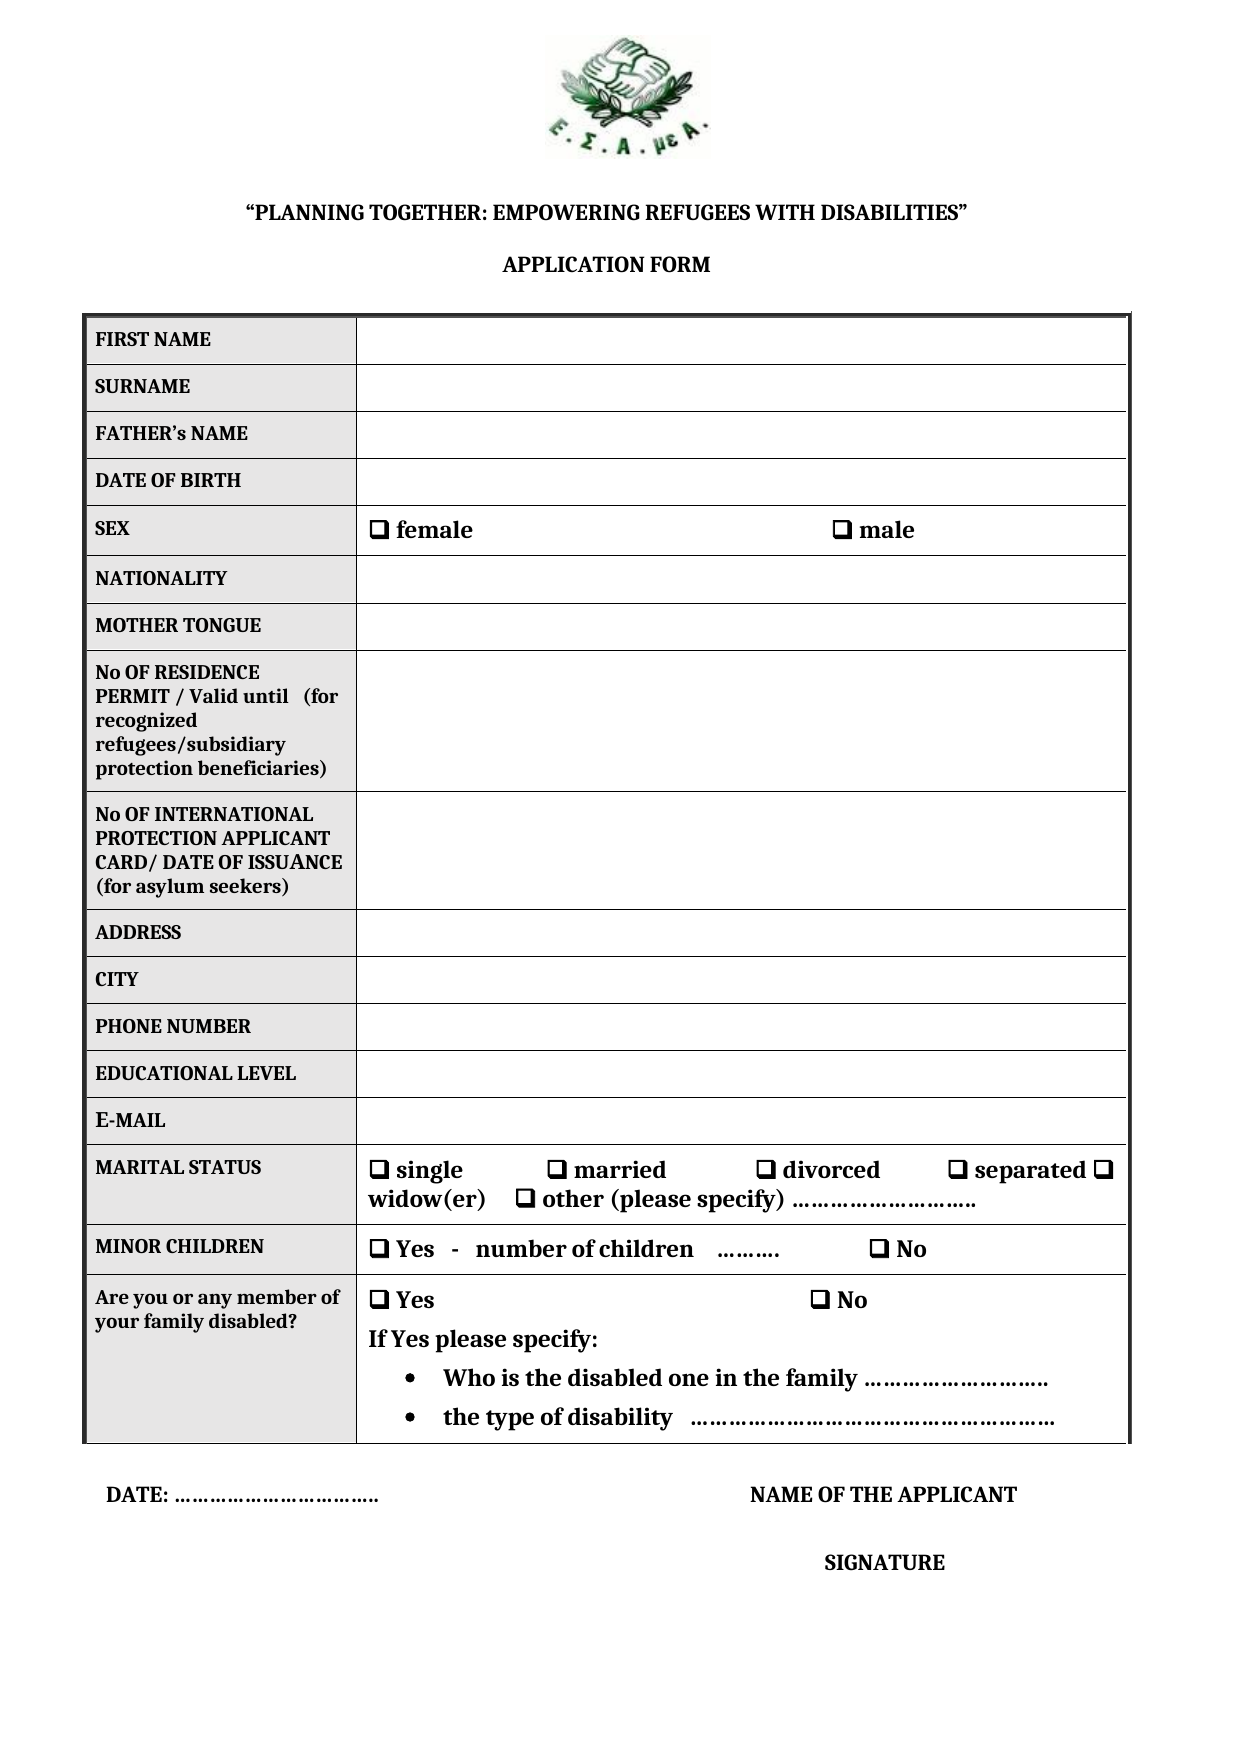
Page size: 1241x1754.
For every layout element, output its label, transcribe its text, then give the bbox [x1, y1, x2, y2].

text DATE: …………………………….. NAME OF THE APPLICANT [106, 1482, 1063, 1509]
table_cell Yes No If Yes please specify: Who is the disabled one in the family ……………………….. the type of disability ………………………………………………… [357, 1275, 1126, 1442]
table_cell PHONE NUMBER [87, 1004, 356, 1050]
table_cell NATIONALITY [87, 556, 356, 602]
table_cell ADDRESS [87, 910, 356, 956]
text SIGNATURE [106, 1550, 1063, 1576]
table_cell No OF INTERNATIONAL PROTECTION APPLICANT CARD/ DATE OF ISSUΑNCE (for asylum seekers) [87, 792, 356, 909]
table_cell [357, 792, 1126, 909]
table_cell female male [357, 506, 1126, 555]
table_cell Are you or any member of your family disabled? [87, 1275, 356, 1442]
table_cell MINOR CHILDREN [87, 1225, 356, 1274]
table_cell Ε-MAIL [87, 1098, 356, 1144]
table_cell Yes - number of children ………. No [357, 1225, 1126, 1274]
table_cell EDUCATIONAL LEVEL [87, 1051, 356, 1097]
table_cell [357, 1098, 1126, 1144]
table_cell [357, 1004, 1126, 1050]
table_cell MARITAL STATUS [87, 1145, 356, 1224]
table_cell [357, 651, 1126, 791]
table_cell SURNAME [87, 365, 356, 411]
table_cell [357, 1051, 1126, 1097]
table_cell [357, 604, 1126, 649]
text “PLANNING TOGETHER: EMPOWERING REFUGEES WITH DISABILITIES” [150, 199, 1063, 226]
text APPLICATION FORM [150, 252, 1063, 278]
table_cell FATHER’s NAME [87, 412, 356, 458]
table_cell DATE OF BIRTH [87, 459, 356, 505]
table_header FIRST NAME [87, 318, 356, 363]
table_cell [357, 556, 1126, 602]
table_cell MOTHER TONGUE [87, 604, 356, 649]
table_cell [357, 459, 1126, 505]
table_cell [357, 910, 1126, 956]
table_cell No OF RESIDENCE PERMIT / Valid until (for recognized refugees/subsidiary protection beneficiaries) [87, 651, 356, 791]
table_cell CITY [87, 957, 356, 1003]
table_header [357, 318, 1126, 363]
table_cell [357, 365, 1126, 411]
table_cell [357, 412, 1126, 458]
picture [545, 35, 711, 159]
table_cell SEX [87, 506, 356, 555]
table_cell single married divorced separated widow(er) other (please specify) ……………………….. [357, 1145, 1126, 1224]
table_cell [357, 957, 1126, 1003]
